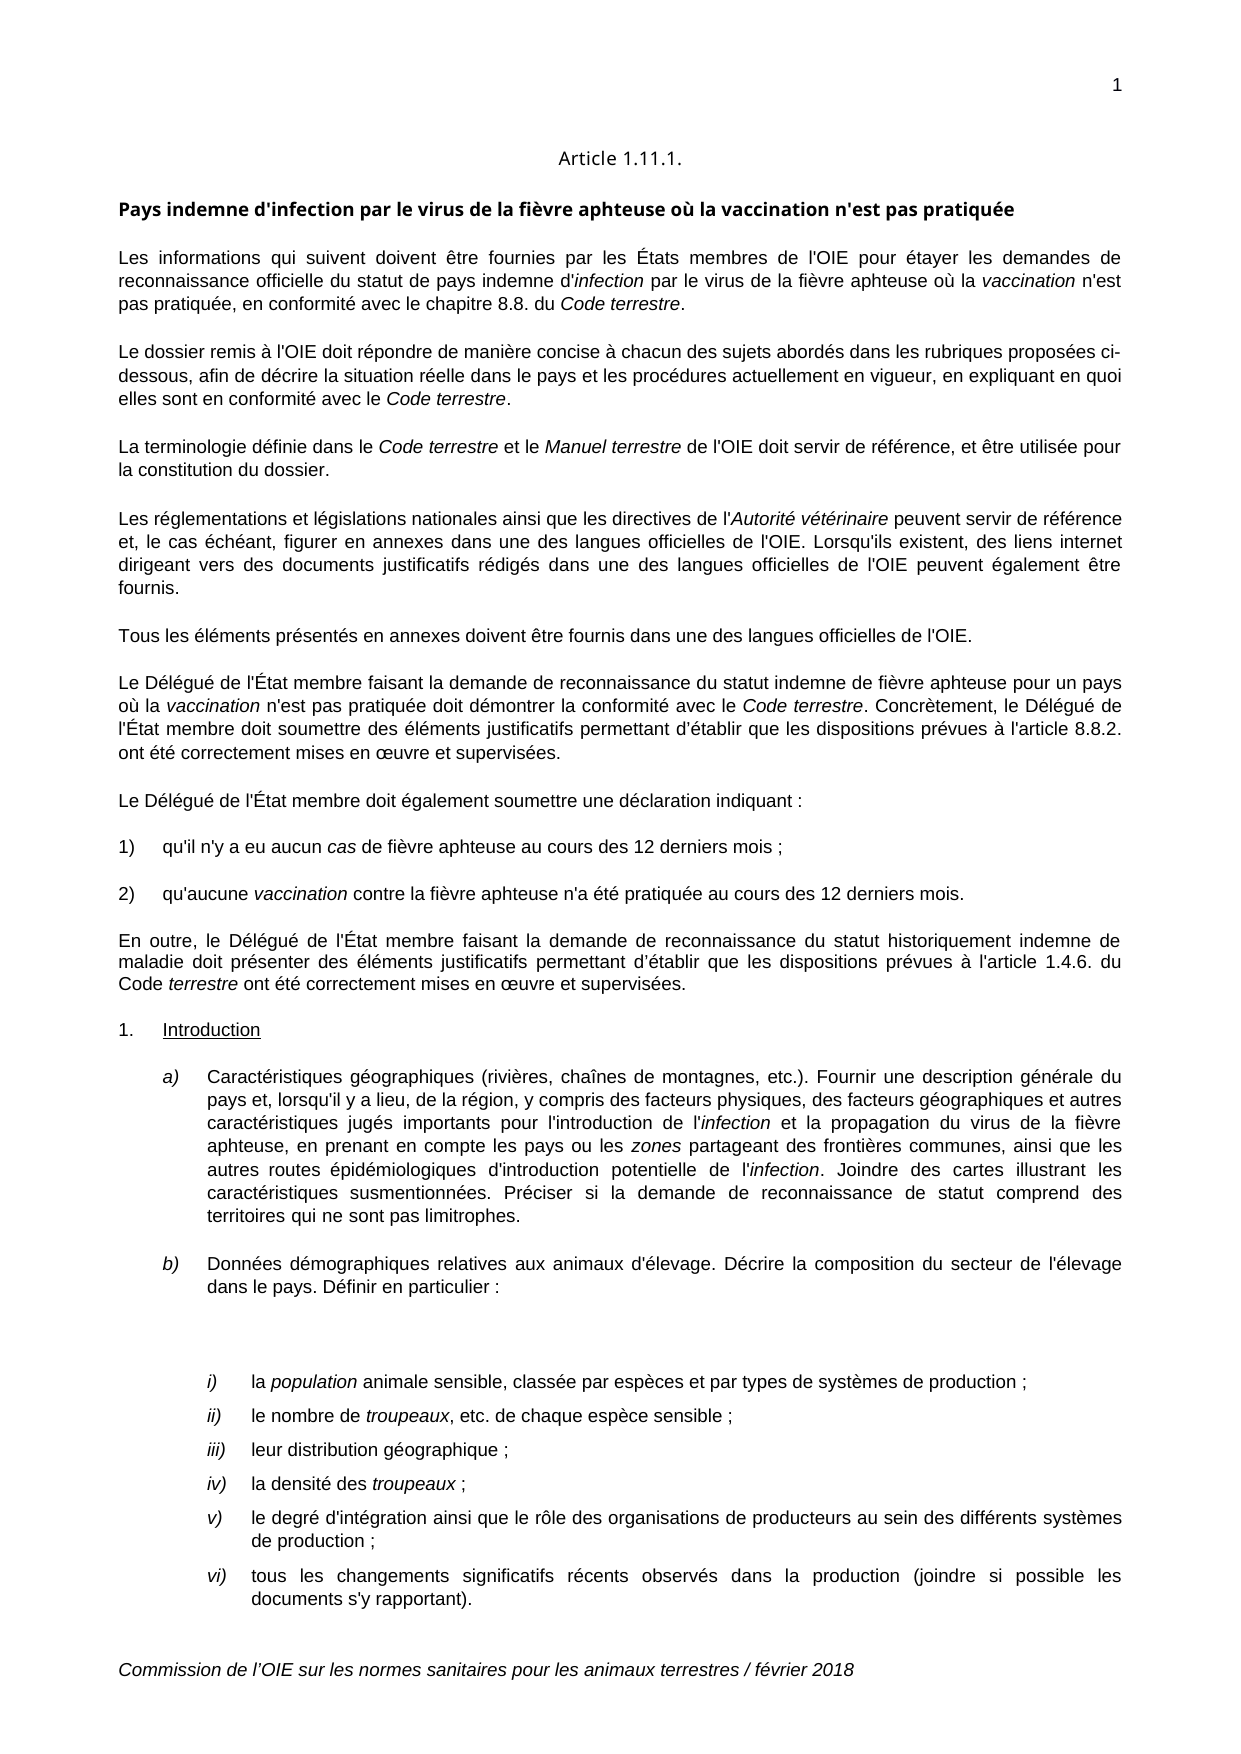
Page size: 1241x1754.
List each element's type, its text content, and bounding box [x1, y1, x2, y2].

text Article 1.11.1. [118, 145, 1122, 171]
text Les réglementations et législations nationales ainsi que les directives de l'Autorité vétérinaire peuvent servir de référence et, le cas échéant, figurer en annexes dans une des langues officielles de l'OIE. Lorsqu'ils existent, des liens internet dirigeant vers des documents justificatifs rédigés dans une des langues officielles de l'OIE peuvent également être fournis. [118, 507, 1122, 598]
text Les informations qui suivent doivent être fournies par les États membres de l'OIE pour étayer les demandes de reconnaissance officielle du statut de pays indemne d'infection par le virus de la fièvre aphteuse où la vaccination n'est pas pratiquée, en conformité avec le chapitre 8.8. du Code terrestre. [118, 246, 1122, 314]
text iv) la densité des troupeaux ; [207, 1473, 1122, 1494]
text ii) le nombre de troupeaux, etc. de chaque espèce sensible ; [207, 1404, 1122, 1426]
text 1. Introduction [118, 1019, 1122, 1041]
text En outre, le Délégué de l'État membre faisant la demande de reconnaissance du statut historiquement indemne de maladie doit présenter des éléments justificatifs permettant d’établir que les dispositions prévues à l'article 1.4.6. du Code terrestre ont été correctement mises en œuvre et supervisées. [118, 929, 1122, 994]
text La terminologie définie dans le Code terrestre et le Manuel terrestre de l'OIE doit servir de référence, et être utilisée pour la constitution du dossier. [118, 436, 1122, 481]
text i) la population animale sensible, classée par espèces et par types de systèmes de production ; [207, 1370, 1122, 1392]
text b) Données démographiques relatives aux animaux d'élevage. Décrire la composition du secteur de l'élevage dans le pays. Définir en particulier : [162, 1253, 1122, 1298]
text Le dossier remis à l'OIE doit répondre de manière concise à chacun des sujets abordés dans les rubriques proposées ci-dessous, afin de décrire la situation réelle dans le pays et les procédures actuellement en vigueur, en expliquant en quoi elles sont en conformité avec le Code terrestre. [118, 341, 1122, 409]
text v) le degré d'intégration ainsi que le rôle des organisations de producteurs au sein des différents systèmes de production ; [207, 1507, 1122, 1551]
text iii) leur distribution géographique ; [207, 1438, 1122, 1460]
text Pays indemne d'infection par le virus de la fièvre aphteuse où la vaccination n'est pas pratiquée [118, 196, 1122, 221]
text vi) tous les changements significatifs récents observés dans la production (joindre si possible les documents s'y rapportant). [207, 1565, 1122, 1609]
text Le Délégué de l'État membre doit également soumettre une déclaration indiquant : [118, 790, 1122, 811]
text 1) qu'il n'y a eu aucun cas de fièvre aphteuse au cours des 12 derniers mois ; [118, 836, 1122, 858]
text a) Caractéristiques géographiques (rivières, chaînes de montagnes, etc.). Fournir une description générale du pays et, lorsqu'il y a lieu, de la région, y compris des facteurs physiques, des facteurs géographiques et autres caractéristiques jugés importants pour l'introduction de l'infection et la propagation du virus de la fièvre aphteuse, en prenant en compte les pays ou les zones partageant des frontières communes, ainsi que les autres routes épidémiologiques d'introduction potentielle de l'infection. Joindre des cartes illustrant les caractéristiques susmentionnées. Préciser si la demande de reconnaissance de statut comprend des territoires qui ne sont pas limitrophes. [162, 1066, 1122, 1227]
text 2) qu'aucune vaccination contre la fièvre aphteuse n'a été pratiquée au cours des 12 derniers mois. [118, 883, 1122, 904]
text Le Délégué de l'État membre faisant la demande de reconnaissance du statut indemne de fièvre aphteuse pour un pays où la vaccination n'est pas pratiquée doit démontrer la conformité avec le Code terrestre. Concrètement, le Délégué de l'État membre doit soumettre des éléments justificatifs permettant d’établir que les dispositions prévues à l'article 8.8.2. ont été correctement mises en œuvre et supervisées. [118, 672, 1122, 763]
text Tous les éléments présentés en annexes doivent être fournis dans une des langues officielles de l'OIE. [118, 625, 1122, 647]
